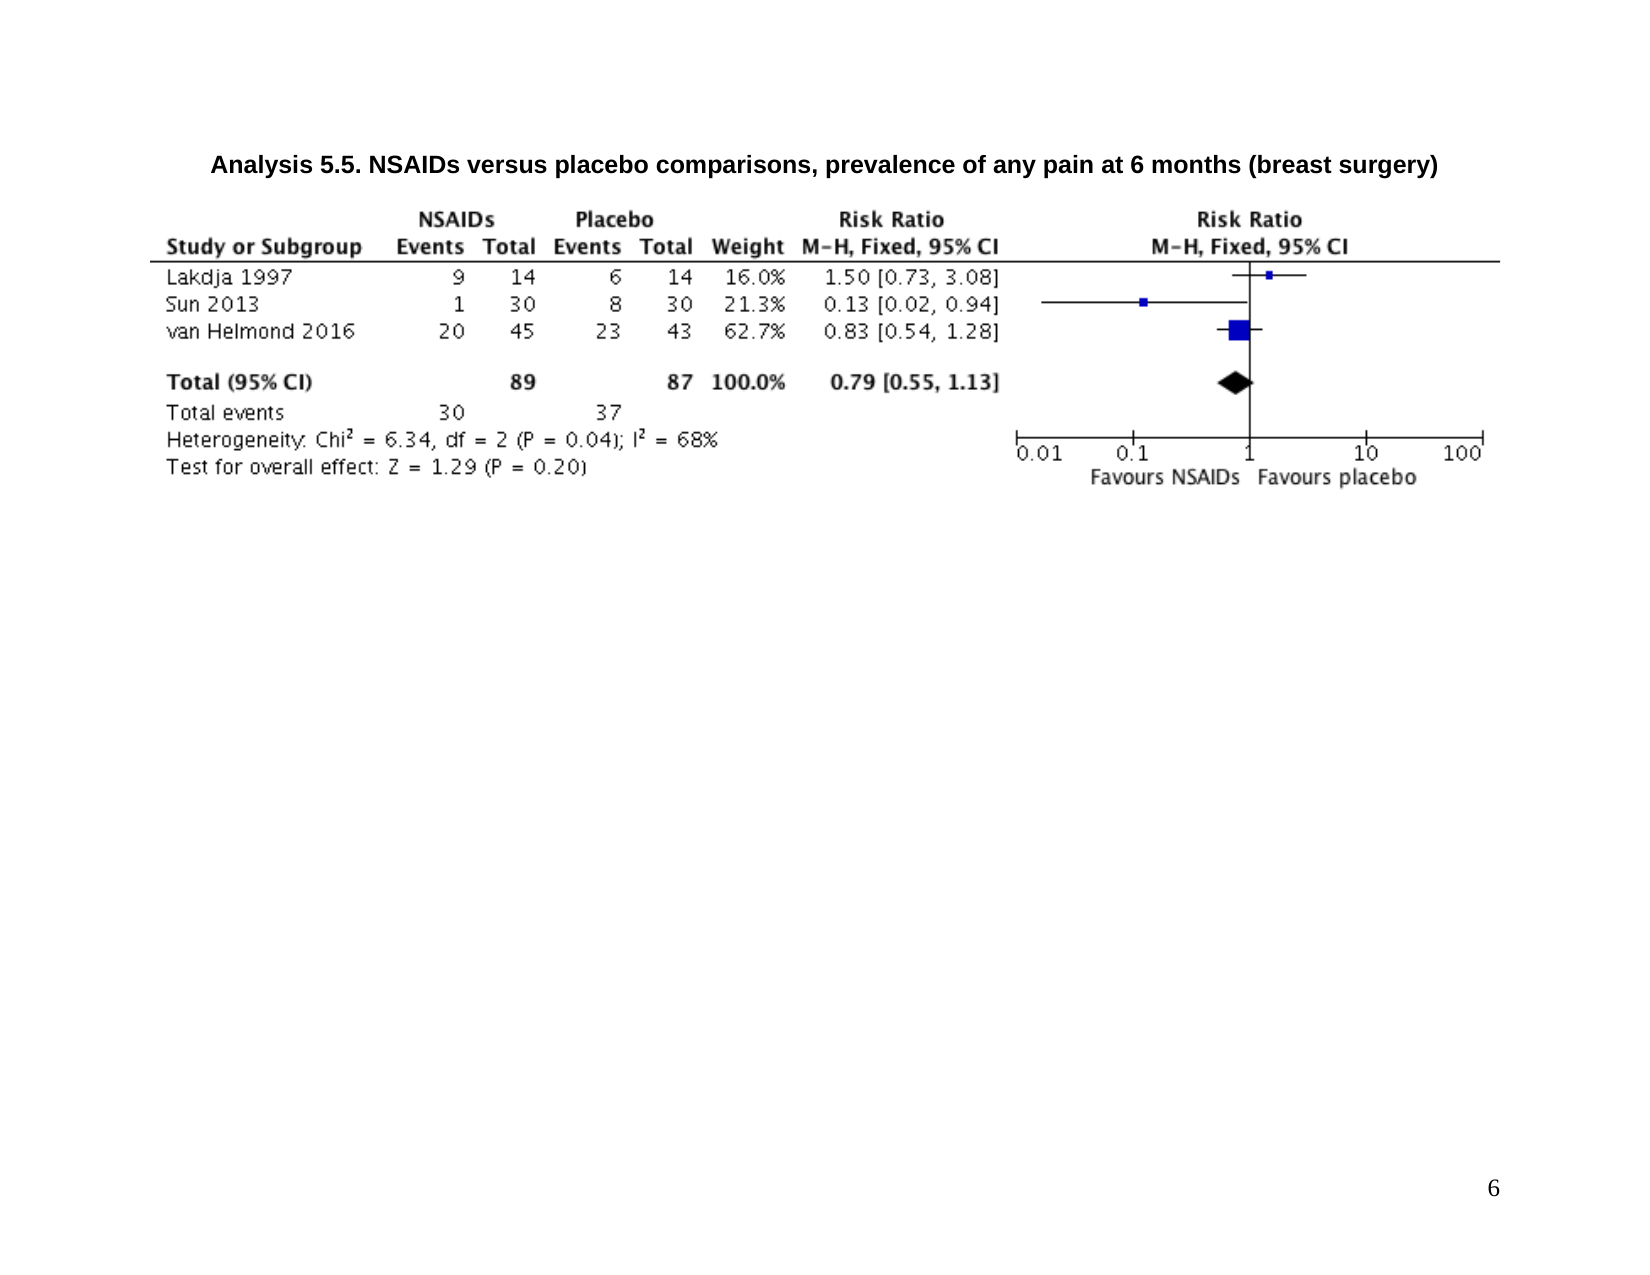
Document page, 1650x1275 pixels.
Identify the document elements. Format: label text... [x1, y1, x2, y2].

picture [150, 207, 1500, 505]
text Analysis 5.5. NSAIDs versus placebo comparisons, prevalence of any pain at 6 months (breast surgery) [150, 150, 1500, 179]
